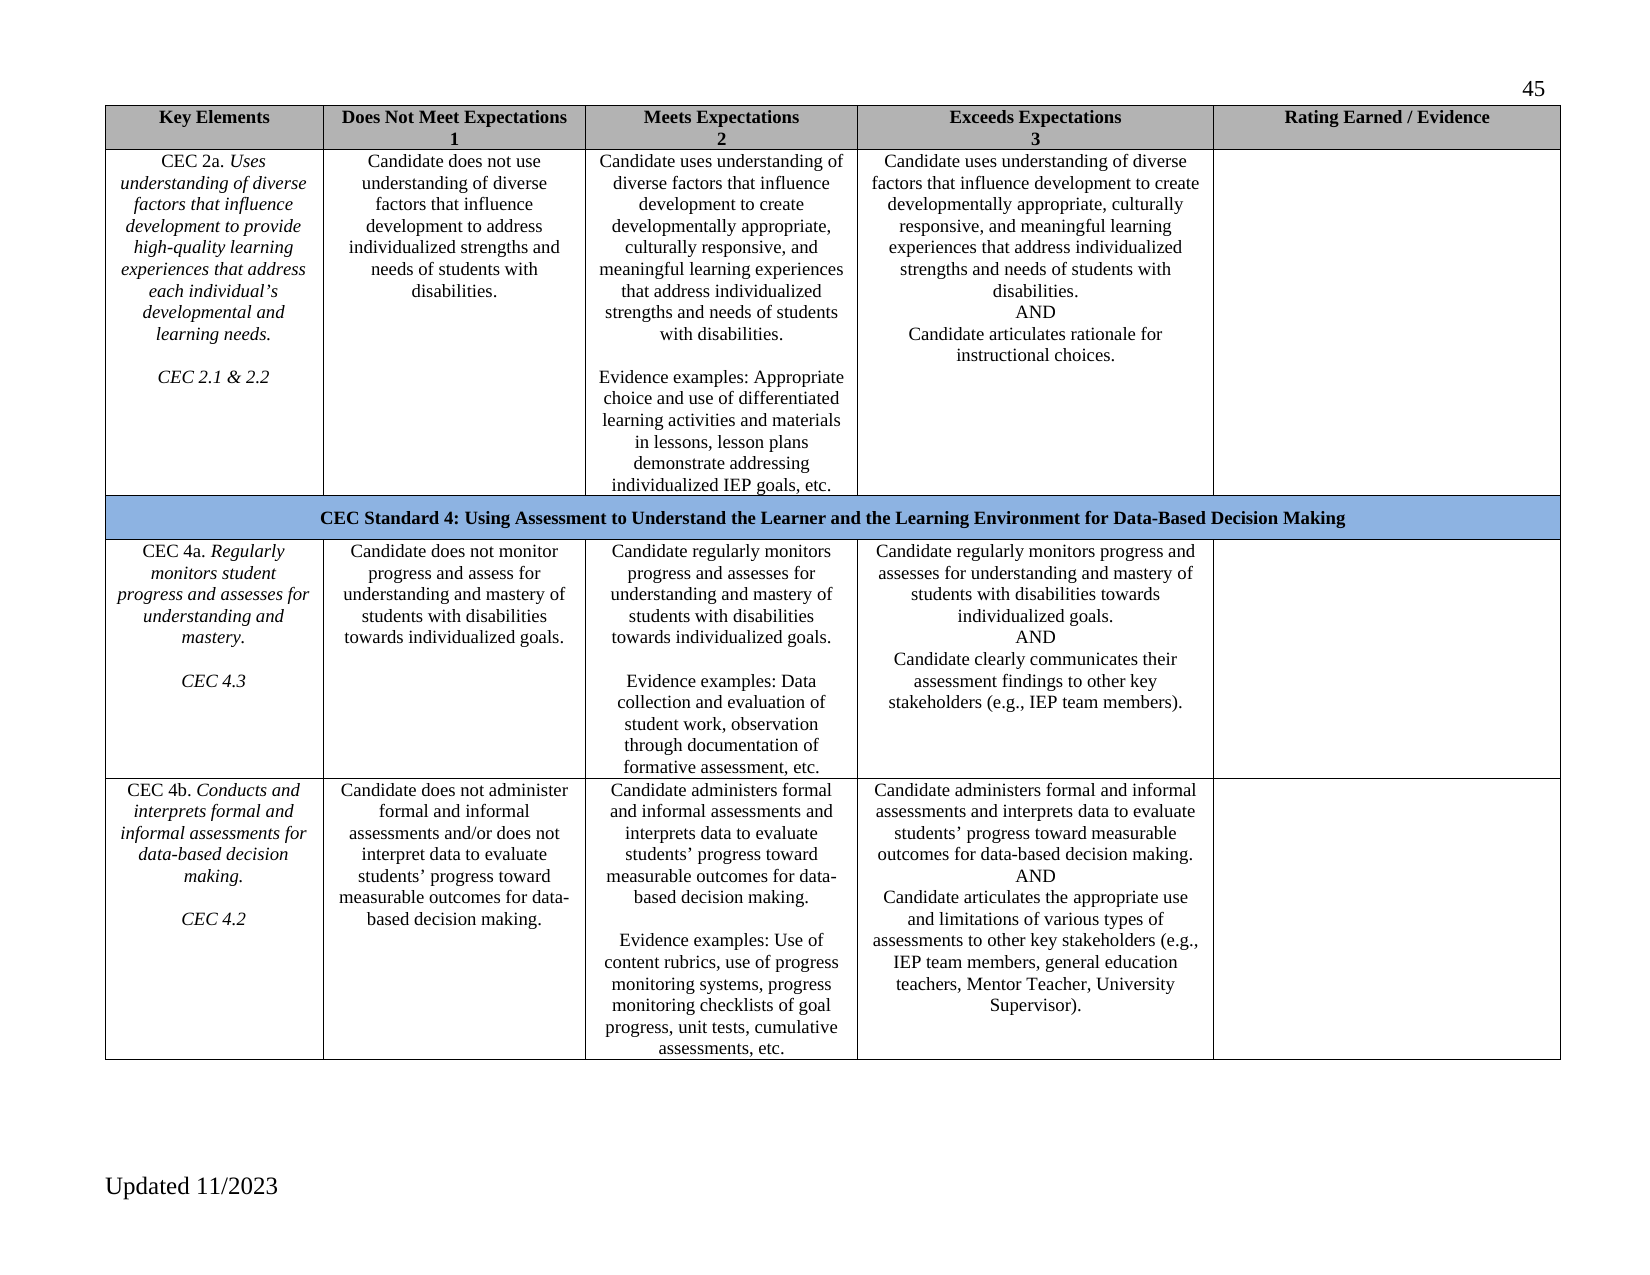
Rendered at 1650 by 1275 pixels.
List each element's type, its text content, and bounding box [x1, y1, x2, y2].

table_cell Candidate does not administer formal and informal assessments and/or does not interpret data to evaluate students’ progress toward measurable outcomes for data-based decision making. [324, 779, 585, 1059]
table_cell [1214, 779, 1560, 1059]
table_cell Candidate does not monitor progress and assess for understanding and mastery of students with disabilities towards individualized goals. [324, 540, 585, 777]
table_header Exceeds Expectations 3 [858, 106, 1213, 149]
table_cell Candidate uses understanding of diverse factors that influence development to create developmentally appropriate, culturally responsive, and meaningful learning experiences that address individualized strengths and needs of students with disabilities. AND Candidate articulates rationale for instructional choices. [858, 150, 1213, 495]
table_cell [1214, 150, 1560, 495]
table_cell CEC 2a. Uses understanding of diverse factors that influence development to provide high-quality learning experiences that address each individual’s developmental and learning needs. CEC 2.1 & 2.2 [106, 150, 323, 495]
table_cell [1214, 540, 1560, 777]
table_cell Candidate administers formal and informal assessments and interprets data to evaluate students’ progress toward measurable outcomes for data-based decision making. Evidence examples: Use of content rubrics, use of progress monitoring systems, progress monitoring checklists of goal progress, unit tests, cumulative assessments, etc. [586, 779, 857, 1059]
table_cell Candidate does not use understanding of diverse factors that influence development to address individualized strengths and needs of students with disabilities. [324, 150, 585, 495]
table_cell CEC 4b. Conducts and interprets formal and informal assessments for data-based decision making. CEC 4.2 [106, 779, 323, 1059]
table_cell Candidate administers formal and informal assessments and interprets data to evaluate students’ progress toward measurable outcomes for data-based decision making. AND Candidate articulates the appropriate use and limitations of various types of assessments to other key stakeholders (e.g., IEP team members, general education teachers, Mentor Teacher, University Supervisor). [858, 779, 1213, 1059]
table_cell CEC Standard 4: Using Assessment to Understand the Learner and the Learning Environment for Data-Based Decision Making [106, 496, 1560, 539]
table_cell Candidate regularly monitors progress and assesses for understanding and mastery of students with disabilities towards individualized goals. Evidence examples: Data collection and evaluation of student work, observation through documentation of formative assessment, etc. [586, 540, 857, 777]
table_header Rating Earned / Evidence [1214, 106, 1560, 149]
table_header Does Not Meet Expectations 1 [324, 106, 585, 149]
table_cell Candidate regularly monitors progress and assesses for understanding and mastery of students with disabilities towards individualized goals. AND Candidate clearly communicates their assessment findings to other key stakeholders (e.g., IEP team members). [858, 540, 1213, 777]
table_header Meets Expectations 2 [586, 106, 857, 149]
table_cell Candidate uses understanding of diverse factors that influence development to create developmentally appropriate, culturally responsive, and meaningful learning experiences that address individualized strengths and needs of students with disabilities. Evidence examples: Appropriate choice and use of differentiated learning activities and materials in lessons, lesson plans demonstrate addressing individualized IEP goals, etc. [586, 150, 857, 495]
table_header Key Elements [106, 106, 323, 149]
table_cell CEC 4a. Regularly monitors student progress and assesses for understanding and mastery. CEC 4.3 [106, 540, 323, 777]
